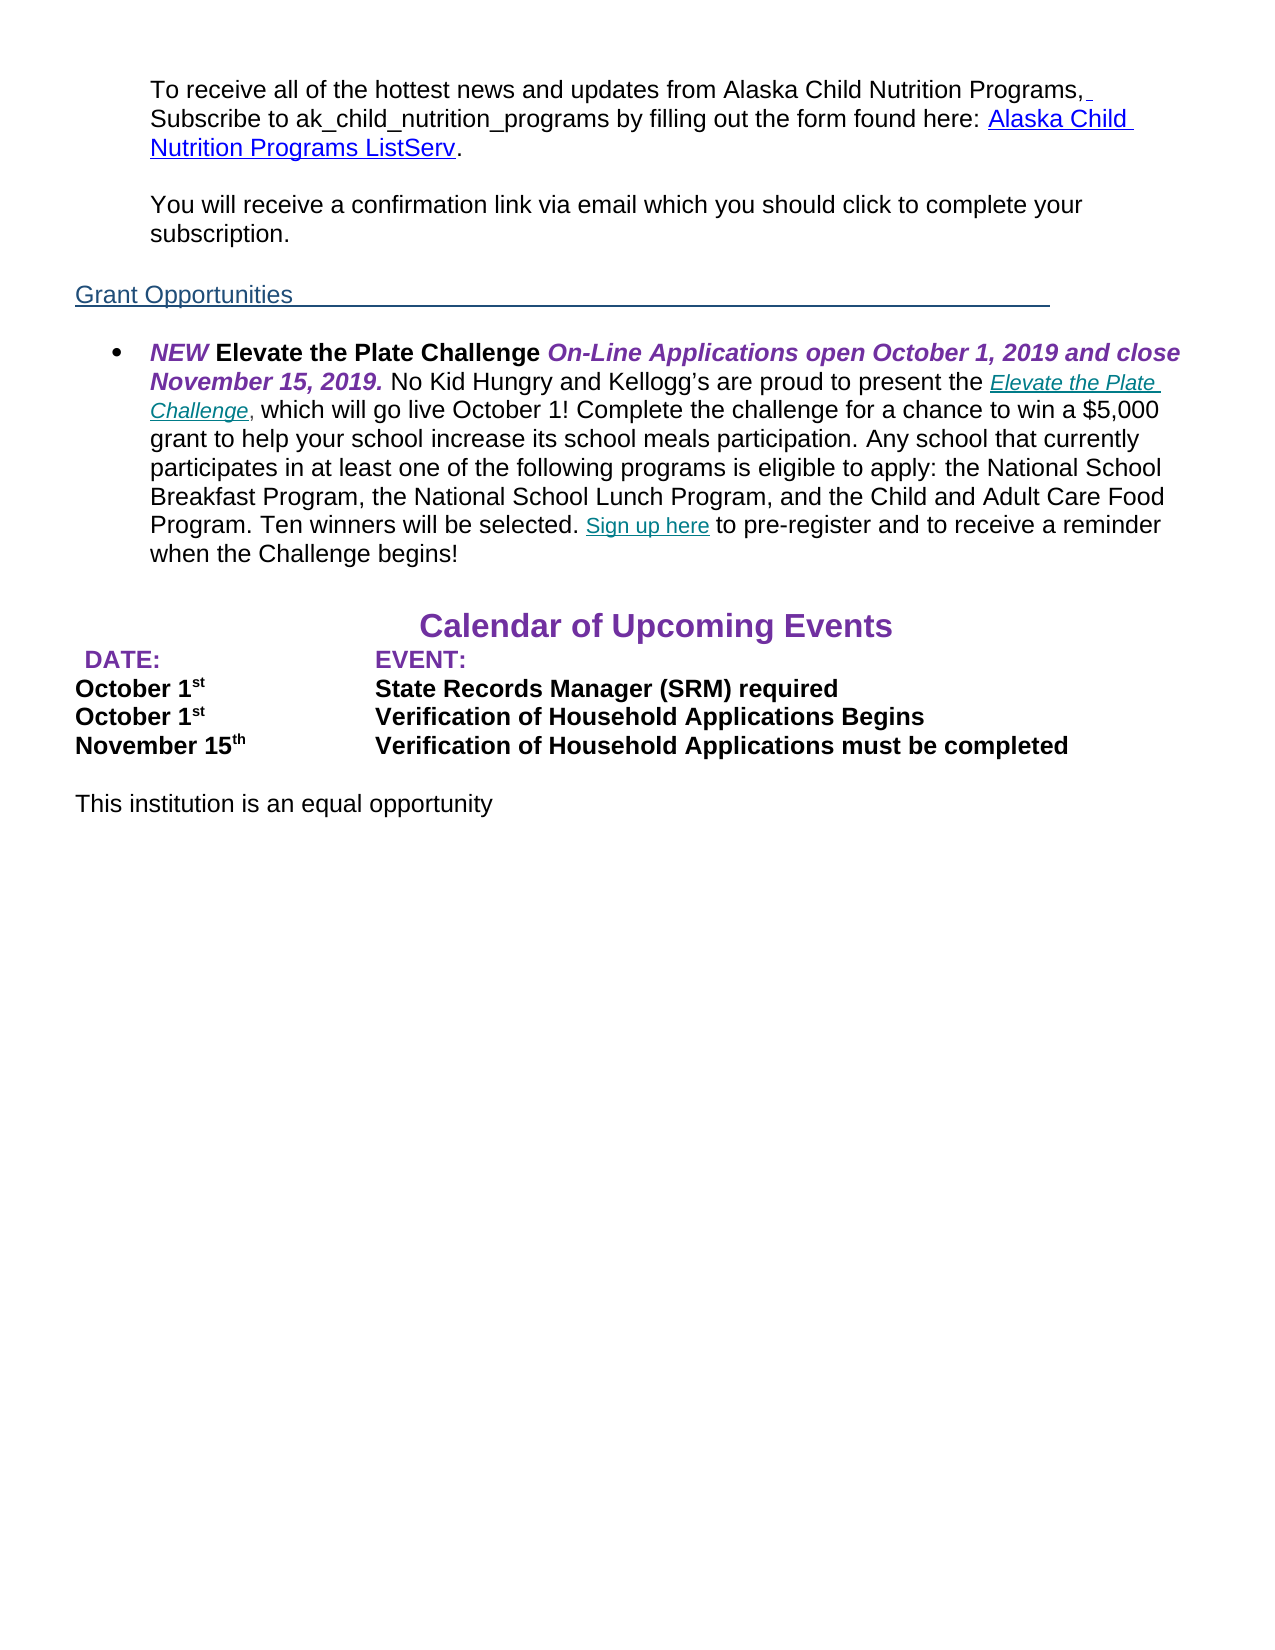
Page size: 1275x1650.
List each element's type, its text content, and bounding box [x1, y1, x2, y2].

text October 1st Verification of Household Applications Begins [75, 702, 1200, 731]
text To receive all of the hottest news and updates from Alaska Child Nutrition Programs, Subscribe to ak_child_nutrition_programs by filling out the form found here: Alaska Child Nutrition Programs ListServ. [150, 75, 1200, 161]
text DATE: EVENT: [47, 645, 1200, 674]
text October 1st State Records Manager (SRM) required [75, 674, 1200, 702]
text You will receive a confirmation link via email which you should click to complete your subscription. [150, 190, 1200, 247]
text November 15th Verification of Household Applications must be completed [75, 731, 1200, 760]
text Calendar of Upcoming Events [112, 606, 1200, 645]
subtitle Grant Opportunities [75, 280, 1200, 309]
text This institution is an equal opportunity [75, 789, 1200, 817]
list NEW Elevate the Plate Challenge On-Line Applications open October 1, 2019 and close November 15, 2019. No Kid Hungry and Kellogg’s are proud to present the Elevate the Plate Challenge, which will go live October 1! Complete the challenge for a chance to win a $5,000 grant to help your school increase its school meals participation. Any school that currently participates in at least one of the following programs is eligible to apply: the National School Breakfast Program, the National School Lunch Program, and the Child and Adult Care Food Program. Ten winners will be selected. Sign up here to pre-register and to receive a reminder when the Challenge begins! [112, 338, 1200, 568]
